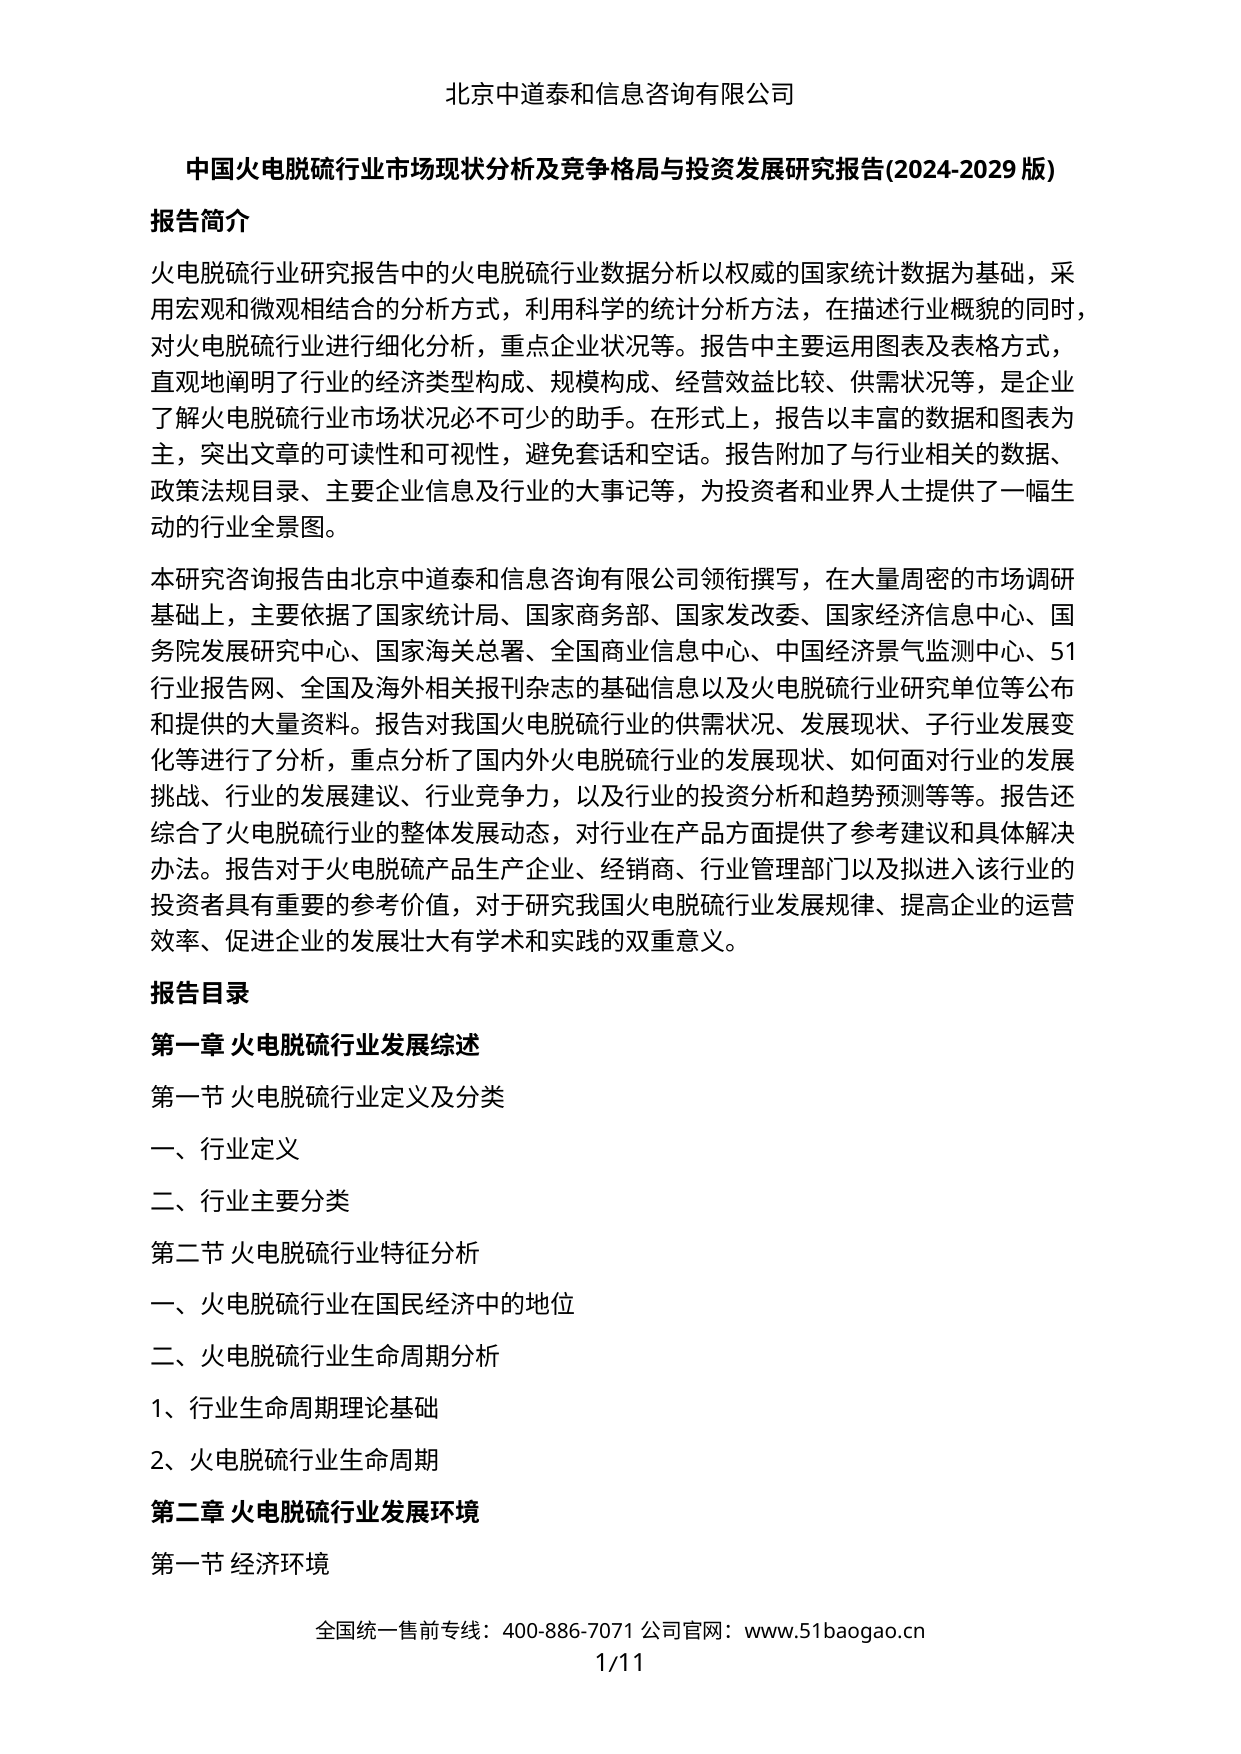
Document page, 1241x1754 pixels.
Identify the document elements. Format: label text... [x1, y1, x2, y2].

text 第一节 火电脱硫行业定义及分类 [150, 1077, 1090, 1114]
text 一、行业定义 [150, 1129, 1090, 1166]
text 第二章 火电脱硫行业发展环境 [150, 1492, 1090, 1529]
text 报告简介 [150, 202, 1090, 238]
text 第一节 经济环境 [150, 1544, 1090, 1581]
text 第一章 火电脱硫行业发展综述 [150, 1026, 1090, 1062]
text 一、火电脱硫行业在国民经济中的地位 [150, 1285, 1090, 1321]
text 2、火电脱硫行业生命周期 [150, 1441, 1090, 1477]
text 1、行业生命周期理论基础 [150, 1389, 1090, 1425]
text 本研究咨询报告由北京中道泰和信息咨询有限公司领衔撰写，在大量周密的市场调研基础上，主要依据了国家统计局、国家商务部、国家发改委、国家经济信息中心、国务院发展研究中心、国家海关总署、全国商业信息中心、中国经济景气监测中心、51行业报告网、全国及海外相关报刊杂志的基础信息以及火电脱硫行业研究单位等公布和提供的大量资料。报告对我国火电脱硫行业的供需状况、发展现状、子行业发展变化等进行了分析，重点分析了国内外火电脱硫行业的发展现状、如何面对行业的发展挑战、行业的发展建议、行业竞争力，以及行业的投资分析和趋势预测等等。报告还综合了火电脱硫行业的整体发展动态，对行业在产品方面提供了参考建议和具体解决办法。报告对于火电脱硫产品生产企业、经销商、行业管理部门以及拟进入该行业的投资者具有重要的参考价值，对于研究我国火电脱硫行业发展规律、提高企业的运营效率、促进企业的发展壮大有学术和实践的双重意义。 [150, 559, 1090, 958]
text 报告目录 [150, 974, 1090, 1010]
text 第二节 火电脱硫行业特征分析 [150, 1233, 1090, 1269]
text 火电脱硫行业研究报告中的火电脱硫行业数据分析以权威的国家统计数据为基础，采用宏观和微观相结合的分析方式，利用科学的统计分析方法，在描述行业概貌的同时，对火电脱硫行业进行细化分析，重点企业状况等。报告中主要运用图表及表格方式，直观地阐明了行业的经济类型构成、规模构成、经营效益比较、供需状况等，是企业了解火电脱硫行业市场状况必不可少的助手。在形式上，报告以丰富的数据和图表为主，突出文章的可读性和可视性，避免套话和空话。报告附加了与行业相关的数据、政策法规目录、主要企业信息及行业的大事记等，为投资者和业界人士提供了一幅生动的行业全景图。 [150, 254, 1090, 544]
text 二、行业主要分类 [150, 1181, 1090, 1217]
text 中国火电脱硫行业市场现状分析及竞争格局与投资发展研究报告(2024-2029版) [150, 150, 1090, 186]
text 二、火电脱硫行业生命周期分析 [150, 1337, 1090, 1373]
